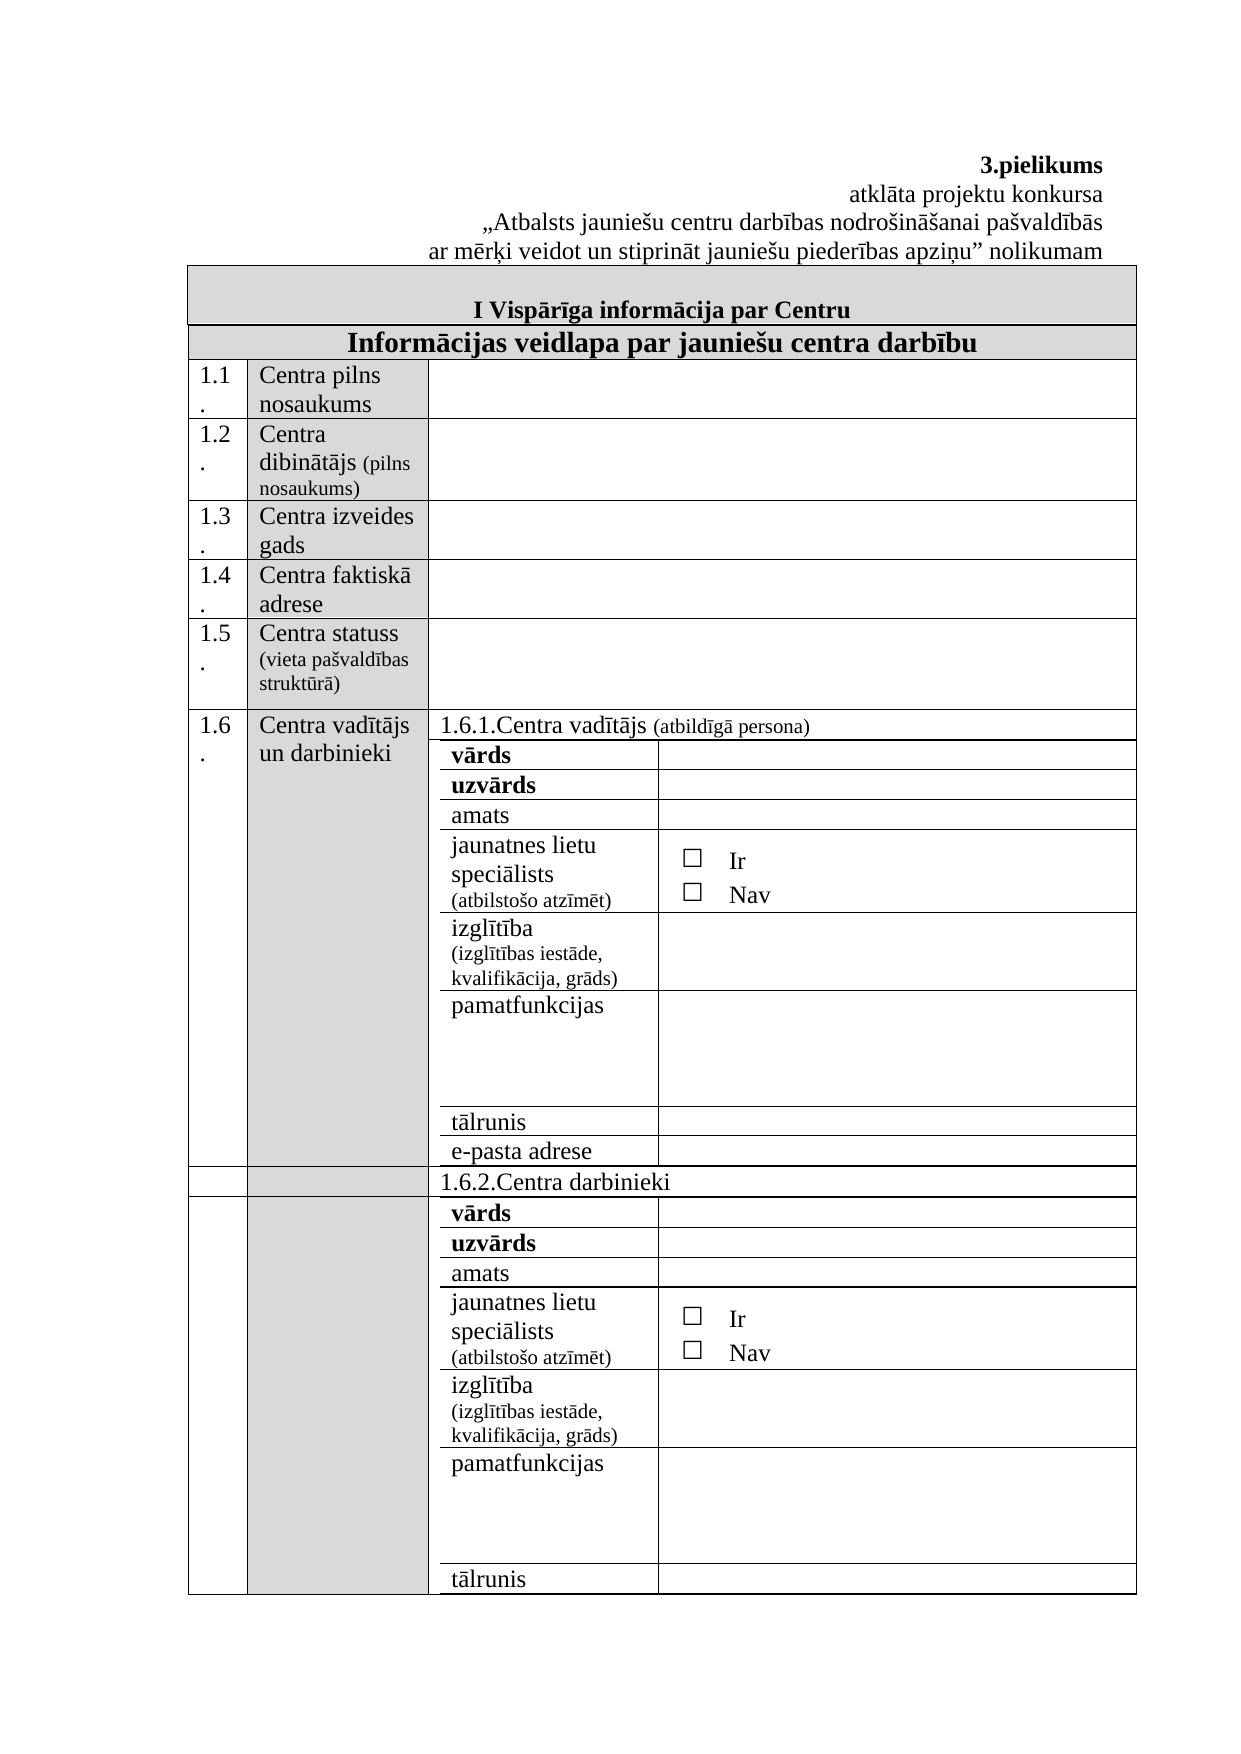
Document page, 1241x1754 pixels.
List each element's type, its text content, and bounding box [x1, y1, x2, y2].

table_cell [429, 419, 1136, 500]
table_header I Vispārīga informācija par Centru [188, 266, 1136, 323]
table_cell [189, 1167, 247, 1196]
table_cell [429, 560, 1136, 617]
table_cell [659, 1136, 1136, 1165]
table_cell 1.2. [189, 419, 247, 500]
table_cell [248, 1197, 428, 1594]
table_cell [659, 991, 1136, 1106]
text atklāta projektu konkursa [187, 179, 1103, 207]
table_cell [429, 1197, 658, 1594]
table_cell [429, 360, 1136, 418]
table_cell [659, 1258, 1136, 1286]
table_cell [659, 1448, 1136, 1563]
table_cell [659, 1198, 1136, 1227]
table_header Informācijas veidlapa par jauniešu centra darbību [189, 326, 1136, 359]
table_cell [659, 741, 1136, 769]
table_cell Centra statuss (vieta pašvaldības struktūrā) [248, 619, 428, 709]
table_cell [659, 1564, 1136, 1593]
table_cell 1.6. [189, 710, 247, 1166]
table_cell [659, 770, 1136, 799]
table_cell [659, 1288, 1136, 1369]
table_cell Centra pilns nosaukums [248, 360, 428, 418]
table_cell 1.3. [189, 501, 247, 559]
table_cell [189, 1197, 247, 1594]
text 3.pielikums [187, 150, 1103, 179]
table_cell [659, 830, 1136, 912]
text ar mērķi veidot un stiprināt jauniešu piederības apziņu” nolikumam [187, 236, 1103, 265]
table_cell 1.6.2.Centra darbinieki [429, 1167, 1136, 1196]
text „Atbalsts jauniešu centru darbības nodrošināšanai pašvaldībās [187, 207, 1103, 236]
table_cell [659, 1370, 1136, 1447]
table_cell 1.1. [189, 360, 247, 418]
table_cell [659, 913, 1136, 990]
table_cell [659, 1107, 1136, 1135]
table_cell [429, 501, 1136, 559]
table_cell [659, 1228, 1136, 1257]
table_cell 1.6.1.Centra vadītājs (atbildīgā persona) [429, 710, 1136, 738]
table_cell [429, 740, 658, 1166]
table_cell Centra faktiskā adrese [248, 560, 428, 617]
table_cell Centra vadītājs un darbinieki [248, 710, 428, 1166]
table_cell 1.4. [189, 560, 247, 617]
table_cell Centra izveides gads [248, 501, 428, 559]
table_cell Centra dibinātājs (pilns nosaukums) [248, 419, 428, 500]
table_cell [429, 619, 1136, 709]
table_cell [659, 800, 1136, 829]
table_cell 1.5. [189, 619, 247, 709]
table_cell [248, 1167, 428, 1196]
